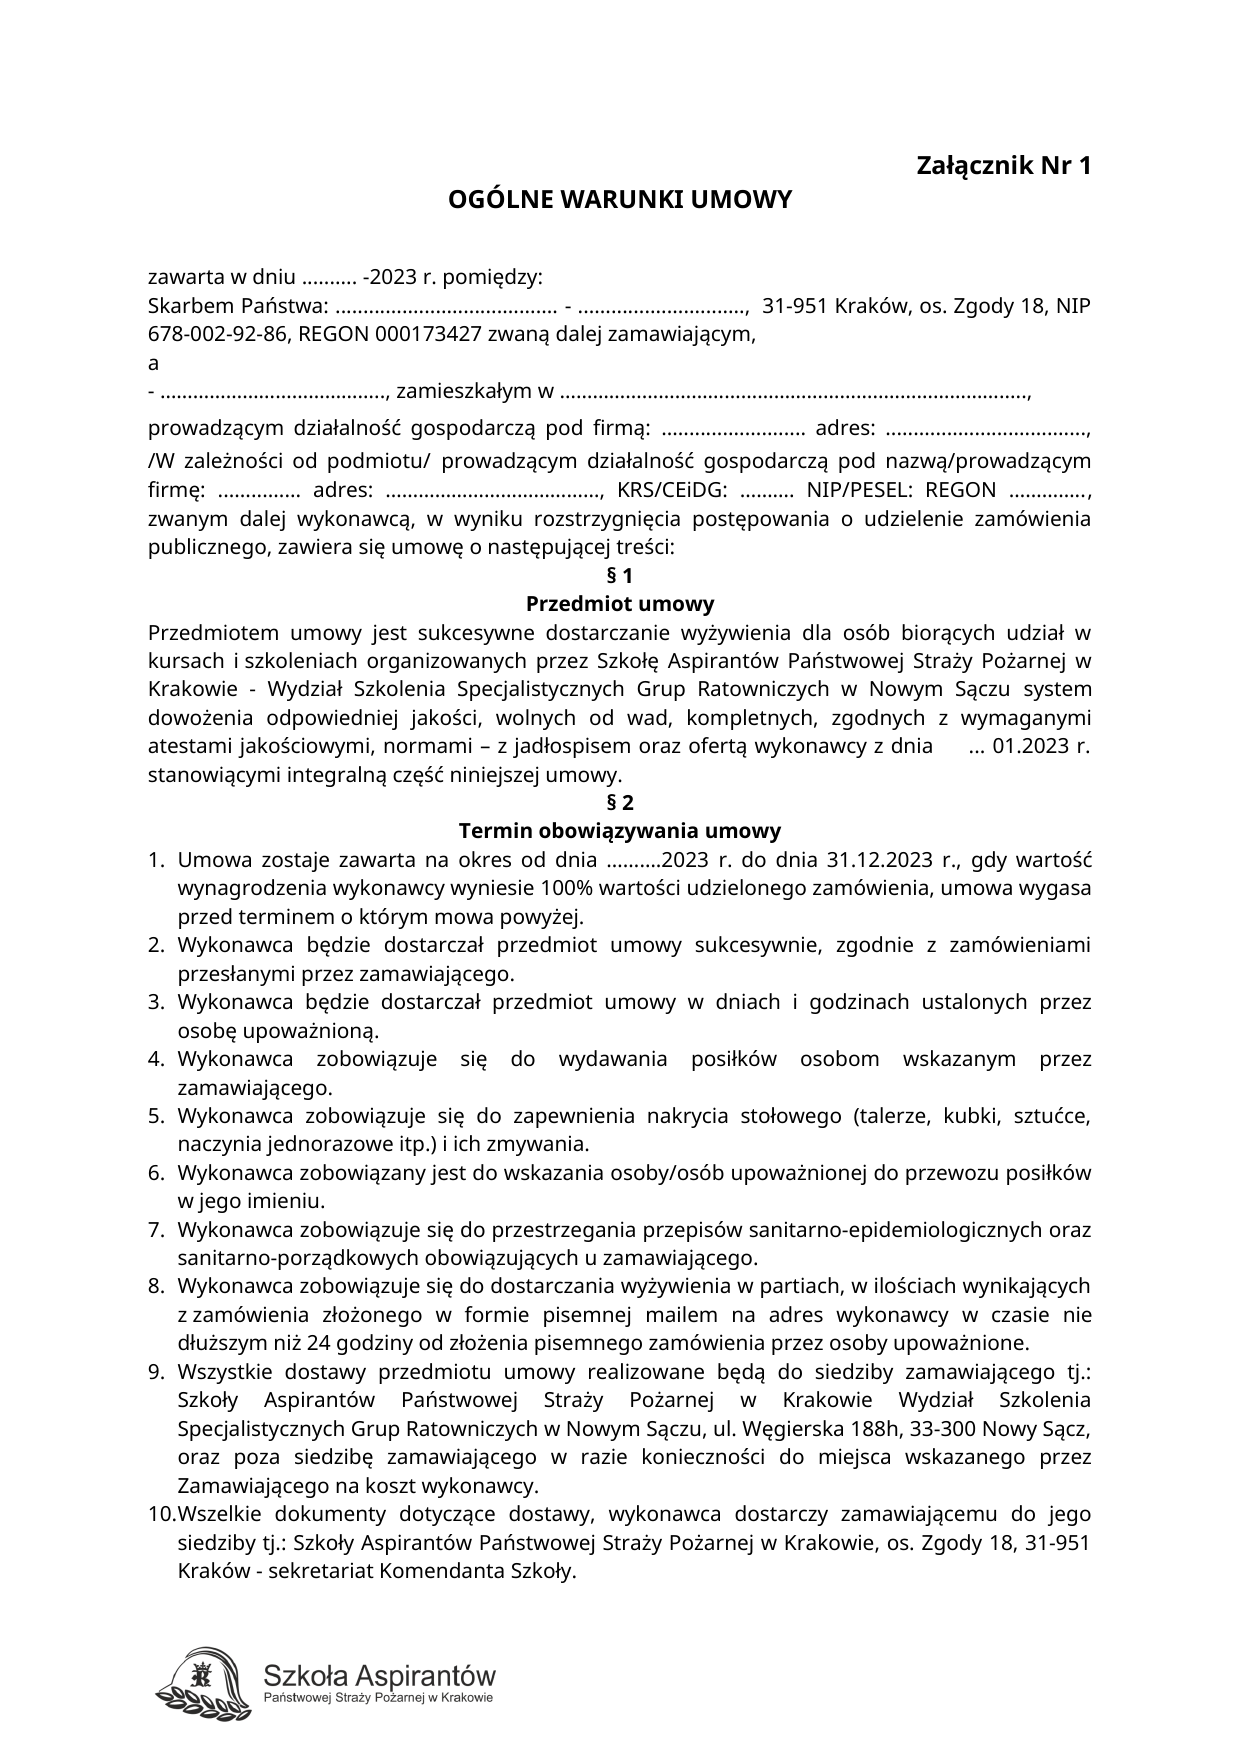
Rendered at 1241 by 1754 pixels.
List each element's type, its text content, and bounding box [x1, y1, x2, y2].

list Wykonawca będzie dostarczał przedmiot umowy w dniach i godzinach ustalonych przez osobę upoważnioną. [148, 987, 1093, 1044]
list Umowa zostaje zawarta na okres od dnia ……….2023 r. do dnia 31.12.2023 r., gdy wartość wynagrodzenia wykonawcy wyniesie 100% wartości udzielonego zamówienia, umowa wygasa przed terminem o którym mowa powyżej. [148, 845, 1093, 930]
text prowadzącym działalność gospodarczą pod firmą: .......................... adres: ...................................., /W zależności od podmiotu/ prowadzącym działalność gospodarczą pod nazwą/prowadzącym firmę: ............... adres: …………………………………, KRS/CEiDG: ………. NIP/PESEL: REGON ………….., zwanym dalej wykonawcą, w wyniku rozstrzygnięcia postępowania o udzielenie zamówienia publicznego, zawiera się umowę o następującej treści: [148, 413, 1093, 561]
text Przedmiot umowy [148, 589, 1093, 618]
text Skarbem Państwa: ........................................ - .............................., 31-951 Kraków, os. Zgody 18, NIP 678-002-92-86, REGON 000173427 zwaną dalej zamawiającym, [148, 291, 1093, 348]
list Wykonawca zobowiązuje się do dostarczania wyżywienia w partiach, w ilościach wynikających z zamówienia złożonego w formie pisemnej mailem na adres wykonawcy w czasie nie dłuższym niż 24 godziny od złożenia pisemnego zamówienia przez osoby upoważnione. [148, 1272, 1093, 1357]
list Wykonawca będzie dostarczał przedmiot umowy sukcesywnie, zgodnie z zamówieniami przesłanymi przez zamawiającego. [148, 930, 1093, 987]
text - ………………………………….., zamieszkałym w …………………………………………………..…………………....., [148, 376, 1093, 404]
text a [148, 348, 1093, 376]
text Termin obowiązywania umowy [148, 817, 1093, 845]
text § 2 [148, 788, 1093, 817]
list Wykonawca zobowiązuje się do wydawania posiłków osobom wskazanym przez zamawiającego. [148, 1044, 1093, 1101]
list Wszystkie dostawy przedmiotu umowy realizowane będą do siedziby zamawiającego tj.: Szkoły Aspirantów Państwowej Straży Pożarnej w Krakowie Wydział Szkolenia Specjalistycznych Grup Ratowniczych w Nowym Sączu, ul. Węgierska 188h, 33-300 Nowy Sącz, oraz poza siedzibę zamawiającego w razie konieczności do miejsca wskazanego przez Zamawiającego na koszt wykonawcy. [148, 1357, 1093, 1499]
text OGÓLNE WARUNKI UMOWY [148, 182, 1093, 216]
list Wszelkie dokumenty dotyczące dostawy, wykonawca dostarczy zamawiającemu do jego siedziby tj.: Szkoły Aspirantów Państwowej Straży Pożarnej w Krakowie, os. Zgody 18, 31-951 Kraków - sekretariat Komendanta Szkoły. [148, 1499, 1093, 1584]
text Załącznik Nr 1 [148, 148, 1093, 182]
list Wykonawca zobowiązuje się do zapewnienia nakrycia stołowego (talerze, kubki, sztućce, naczynia jednorazowe itp.) i ich zmywania. [148, 1101, 1093, 1158]
text zawarta w dniu .......... -2023 r. pomiędzy: [148, 262, 1093, 291]
list Wykonawca zobowiązany jest do wskazania osoby/osób upoważnionej do przewozu posiłków w jego imieniu. [148, 1158, 1093, 1215]
picture [154, 1646, 496, 1722]
text § 1 [148, 561, 1093, 589]
list Wykonawca zobowiązuje się do przestrzegania przepisów sanitarno-epidemiologicznych oraz sanitarno-porządkowych obowiązujących u zamawiającego. [148, 1215, 1093, 1272]
text Przedmiotem umowy jest sukcesywne dostarczanie wyżywienia dla osób biorących udział w kursach i szkoleniach organizowanych przez Szkołę Aspirantów Państwowej Straży Pożarnej w Krakowie - Wydział Szkolenia Specjalistycznych Grup Ratowniczych w Nowym Sączu system dowożenia odpowiedniej jakości, wolnych od wad, kompletnych, zgodnych z wymaganymi atestami jakościowymi, normami – z jadłospisem oraz ofertą wykonawcy z dnia ... 01.2023 r. stanowiącymi integralną część niniejszej umowy. [148, 618, 1093, 788]
